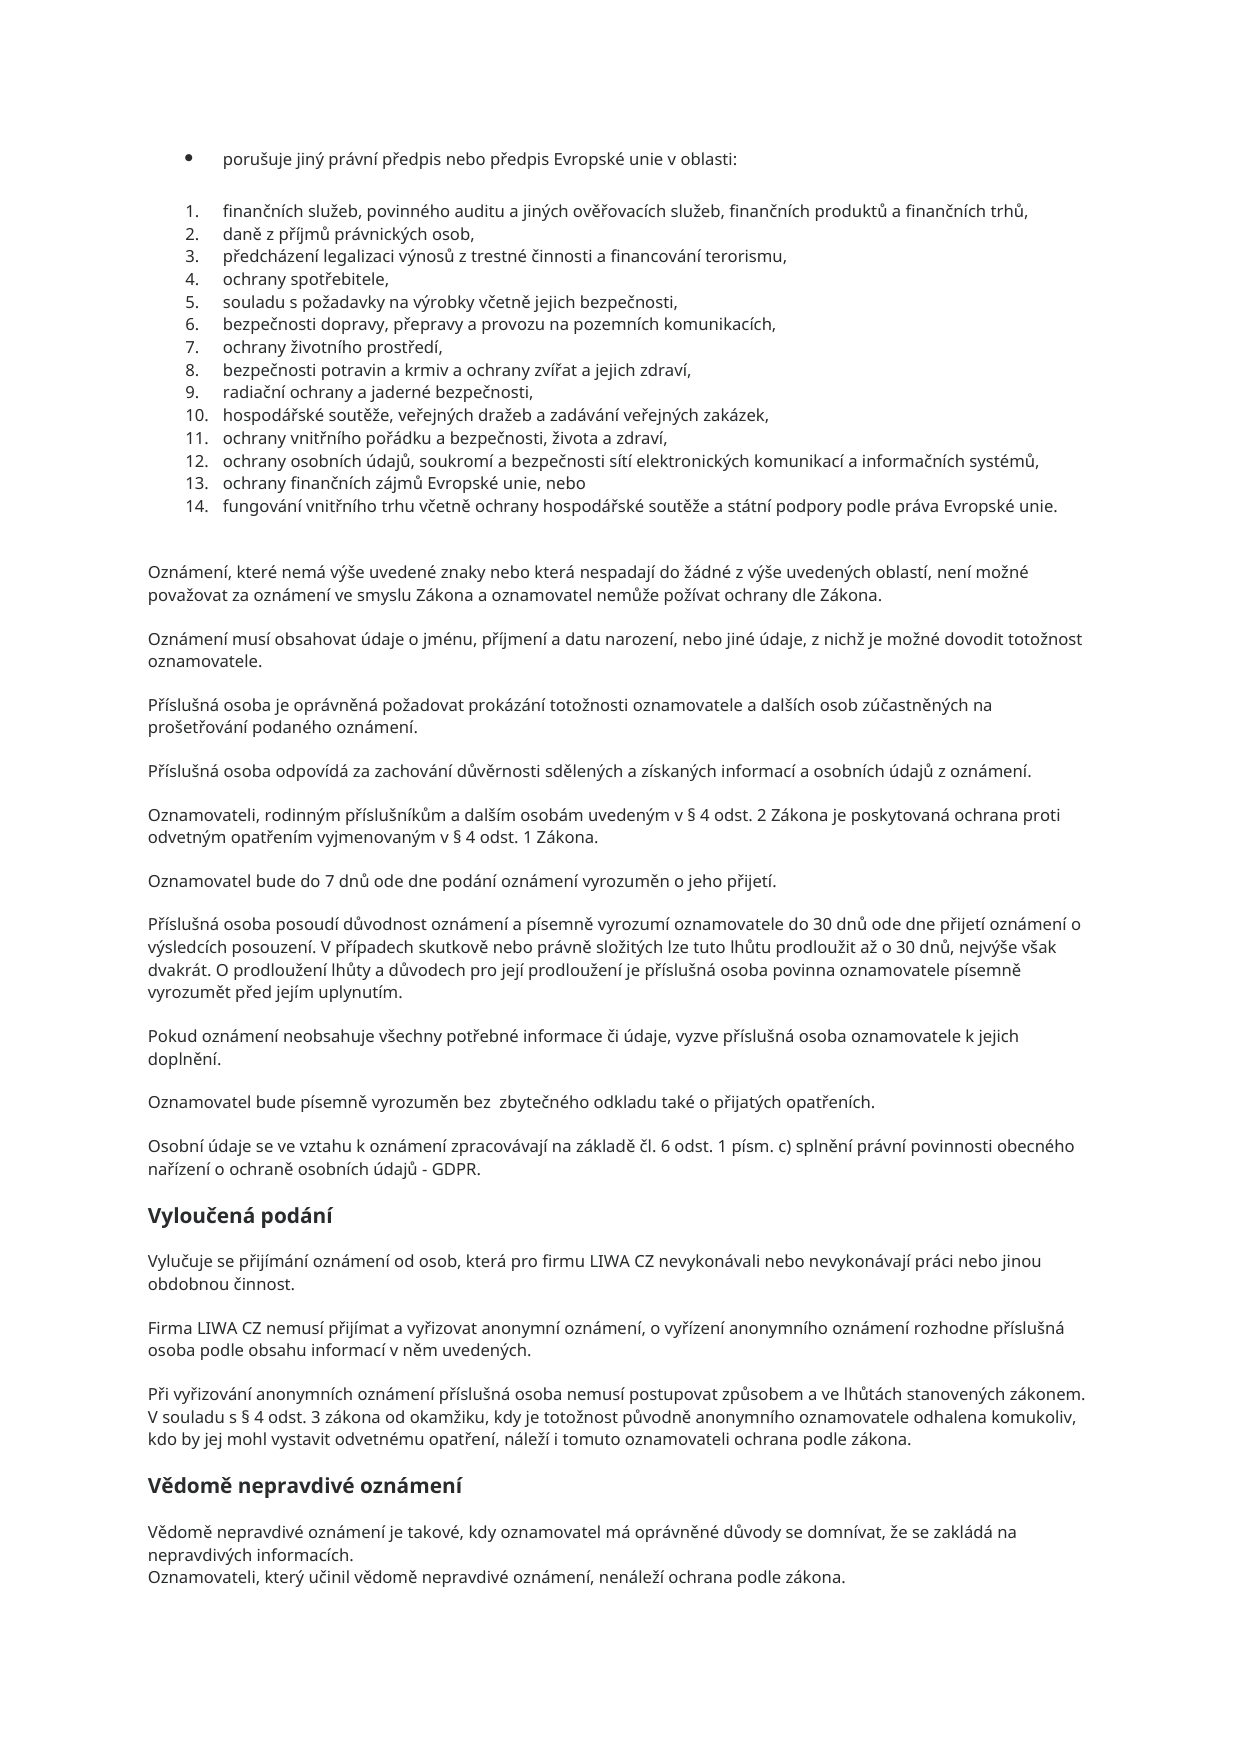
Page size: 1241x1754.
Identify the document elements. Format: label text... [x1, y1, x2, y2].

list bezpečnosti dopravy, přepravy a provozu na pozemních komunikacích, [185, 313, 1093, 336]
list ochrany vnitřního pořádku a bezpečnosti, života a zdraví, [185, 427, 1093, 449]
list porušuje jiný právní předpis nebo předpis Evropské unie v oblasti: [185, 148, 1093, 170]
list bezpečnosti potravin a krmiv a ochrany zvířat a jejich zdraví, [185, 358, 1093, 381]
text Oznamovateli, rodinným příslušníkům a dalším osobám uvedeným v § 4 odst. 2 Zákona je poskytovaná ochrana proti odvetným opatřením vyjmenovaným v § 4 odst. 1 Zákona. [148, 803, 1093, 849]
text Vědomě nepravdivé oznámení [148, 1471, 1093, 1500]
text Firma LIWA CZ nemusí přijímat a vyřizovat anonymní oznámení, o vyřízení anonymního oznámení rozhodne příslušná osoba podle obsahu informací v něm uvedených. [148, 1316, 1093, 1362]
text Oznamovatel bude písemně vyrozuměn bez zbytečného odkladu také o přijatých opatřeních. [148, 1091, 1093, 1114]
text Oznámení, které nemá výše uvedené znaky nebo která nespadají do žádné z výše uvedených oblastí, není možné považovat za oznámení ve smyslu Zákona a oznamovatel nemůže požívat ochrany dle Zákona. [148, 561, 1093, 606]
list ochrany životního prostředí, [185, 336, 1093, 358]
text Vyloučená podání [148, 1201, 1093, 1229]
text Oznámení musí obsahovat údaje o jménu, příjmení a datu narození, nebo jiné údaje, z nichž je možné dovodit totožnost oznamovatele. [148, 627, 1093, 673]
list fungování vnitřního trhu včetně ochrany hospodářské soutěže a státní podpory podle práva Evropské unie. [185, 495, 1093, 517]
text Příslušná osoba posoudí důvodnost oznámení a písemně vyrozumí oznamovatele do 30 dnů ode dne přijetí oznámení o výsledcích posouzení. V případech skutkově nebo právně složitých lze tuto lhůtu prodloužit až o 30 dnů, nejvýše však dvakrát. O prodloužení lhůty a důvodech pro její prodloužení je příslušná osoba povinna oznamovatele písemně vyrozumět před jejím uplynutím. [148, 913, 1093, 1004]
text Příslušná osoba je oprávněná požadovat prokázání totožnosti oznamovatele a dalších osob zúčastněných na prošetřování podaného oznámení. [148, 693, 1093, 739]
text Oznamovatel bude do 7 dnů ode dne podání oznámení vyrozuměn o jeho přijetí. [148, 869, 1093, 892]
list hospodářské soutěže, veřejných dražeb a zadávání veřejných zakázek, [185, 404, 1093, 427]
list daně z příjmů právnických osob, [185, 222, 1093, 245]
list finančních služeb, povinného auditu a jiných ověřovacích služeb, finančních produktů a finančních trhů, [185, 199, 1093, 222]
list souladu s požadavky na výrobky včetně jejich bezpečnosti, [185, 290, 1093, 313]
text Osobní údaje se ve vztahu k oznámení zpracovávají na základě čl. 6 odst. 1 písm. c) splnění právní povinnosti obecného nařízení o ochraně osobních údajů - GDPR. [148, 1134, 1093, 1180]
text Pokud oznámení neobsahuje všechny potřebné informace či údaje, vyzve příslušná osoba oznamovatele k jejich doplnění. [148, 1025, 1093, 1070]
text Vylučuje se přijímání oznámení od osob, která pro firmu LIWA CZ nevykonávali nebo nevykonávají práci nebo jinou obdobnou činnost. [148, 1250, 1093, 1295]
text Příslušná osoba odpovídá za zachování důvěrnosti sdělených a získaných informací a osobních údajů z oznámení. [148, 760, 1093, 782]
list předcházení legalizaci výnosů z trestné činnosti a financování terorismu, [185, 245, 1093, 268]
list radiační ochrany a jaderné bezpečnosti, [185, 381, 1093, 404]
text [148, 1521, 1093, 1589]
list ochrany osobních údajů, soukromí a bezpečnosti sítí elektronických komunikací a informačních systémů, [185, 449, 1093, 472]
list ochrany finančních zájmů Evropské unie, nebo [185, 472, 1093, 495]
text Při vyřizování anonymních oznámení příslušná osoba nemusí postupovat způsobem a ve lhůtách stanovených zákonem. V souladu s § 4 odst. 3 zákona od okamžiku, kdy je totožnost původně anonymního oznamovatele odhalena komukoliv, kdo by jej mohl vystavit odvetnému opatření, náleží i tomuto oznamovateli ochrana podle zákona. [148, 1382, 1093, 1451]
list ochrany spotřebitele, [185, 268, 1093, 290]
